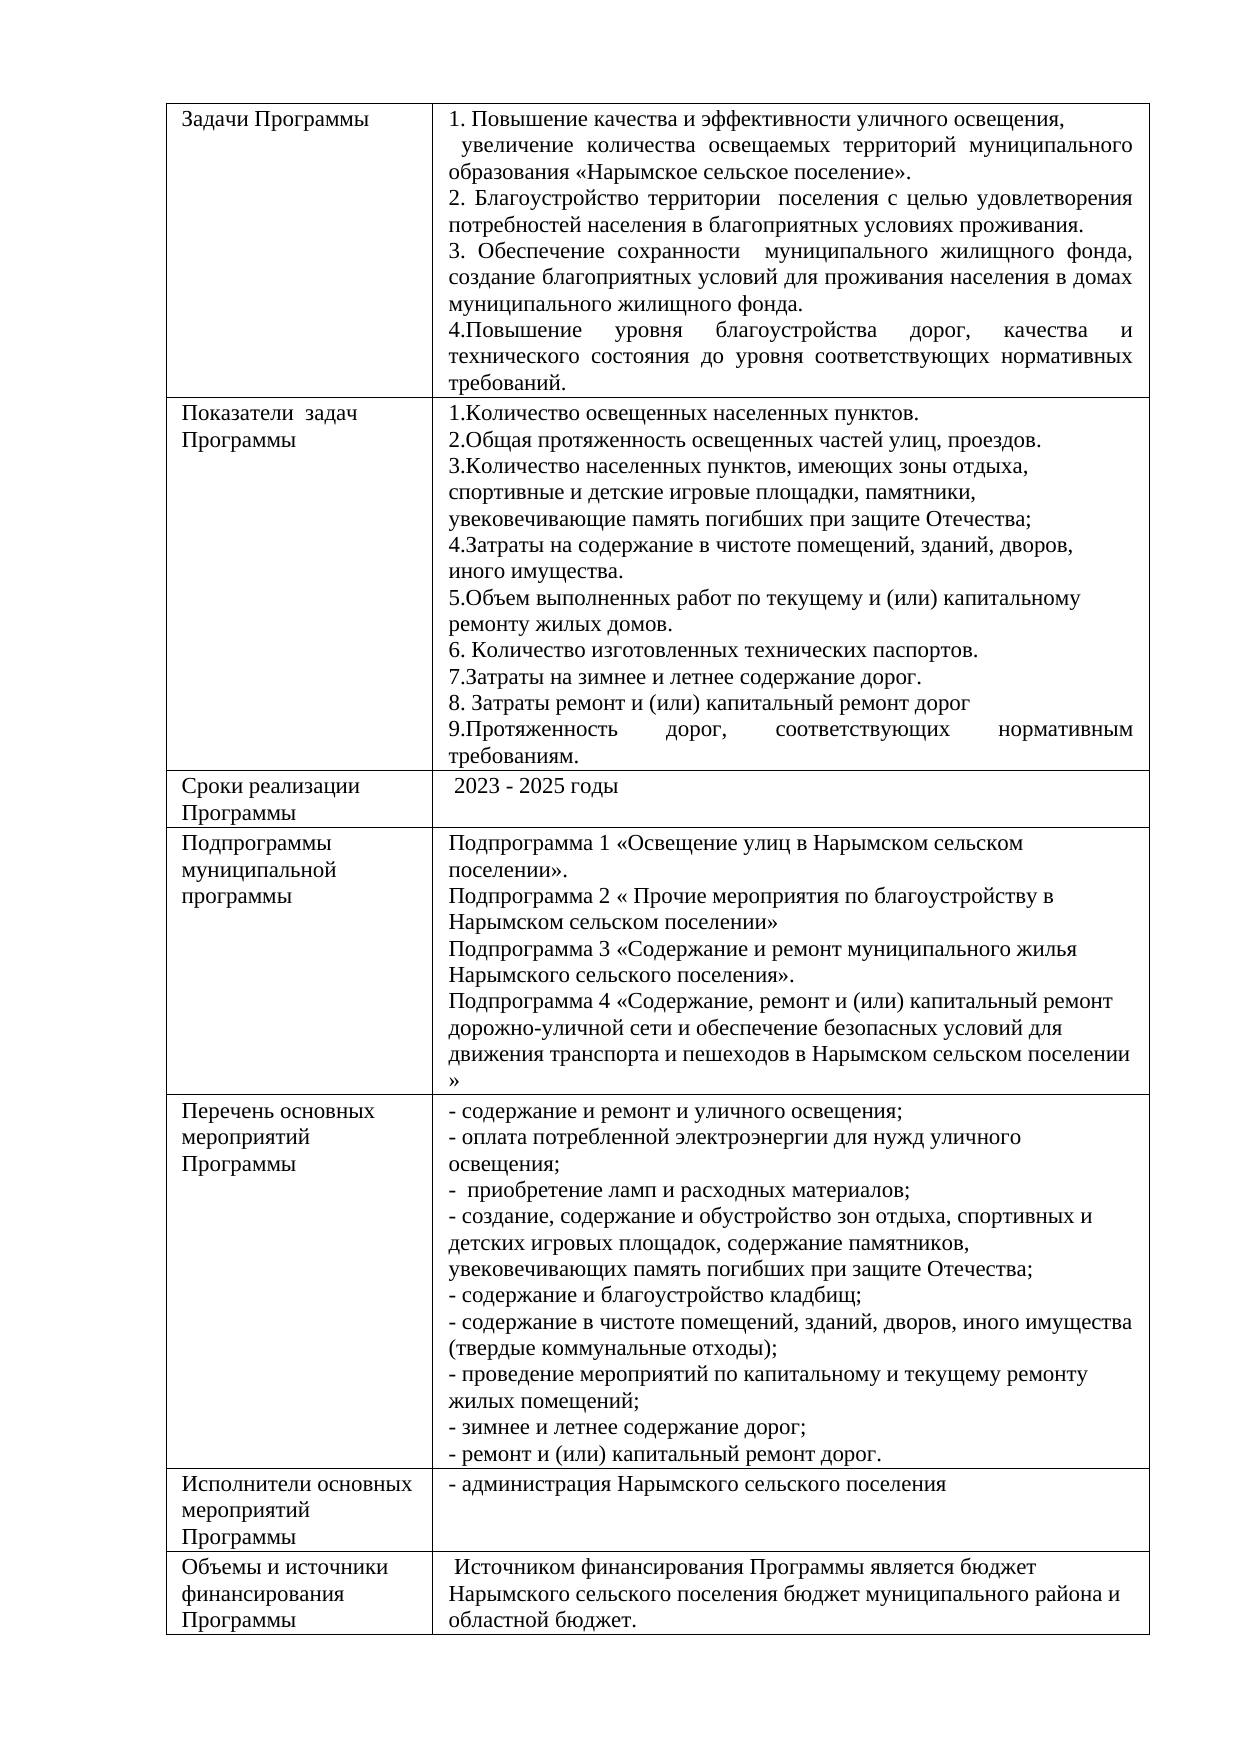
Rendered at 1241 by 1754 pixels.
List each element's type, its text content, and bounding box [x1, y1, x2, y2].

table_cell Показатели задач Программы [167, 398, 432, 770]
table_cell Перечень основных мероприятий Программы [167, 1095, 432, 1467]
table_cell Подпрограмма 1 «Освещение улиц в Нарымском сельском поселении». Подпрограмма 2 « Прочие мероприятия по благоустройству в Нарымском сельском поселении» Подпрограмма 3 «Содержание и ремонт муниципального жилья Нарымского сельского поселения». Подпрограмма 4 «Содержание, ремонт и (или) капитальный ремонт дорожно-уличной сети и обеспечение безопасных условий для движения транспорта и пешеходов в Нарымском сельском поселении » [433, 828, 1149, 1094]
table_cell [433, 1552, 1149, 1634]
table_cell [167, 1552, 432, 1634]
table_cell - содержание и ремонт и уличного освещения; - оплата потребленной электроэнергии для нужд уличного освещения; - приобретение ламп и расходных материалов; - создание, содержание и обустройство зон отдыха, спортивных и детских игровых площадок, содержание памятников, увековечивающих память погибших при защите Отечества; - содержание и благоустройство кладбищ; - содержание в чистоте помещений, зданий, дворов, иного имущества (твердые коммунальные отходы); - проведение мероприятий по капитальному и текущему ремонту жилых помещений; - зимнее и летнее содержание дорог; - ремонт и (или) капитальный ремонт дорог. [433, 1095, 1149, 1467]
table_cell 1. Повышение качества и эффективности уличного освещения, увеличение количества освещаемых территорий муниципального образования «Нарымское сельское поселение». 2. Благоустройство территории поселения с целью удовлетворения потребностей населения в благоприятных условиях проживания. 3. Обеспечение сохранности муниципального жилищного фонда, создание благоприятных условий для проживания населения в домах муниципального жилищного фонда. 4.Повышение уровня благоустройства дорог, качества и технического состояния до уровня соответствующих нормативных требований. [433, 104, 1149, 397]
table_cell 1.Количество освещенных населенных пунктов. 2.Общая протяженность освещенных частей улиц, проездов. 3.Количество населенных пунктов, имеющих зоны отдыха, спортивные и детские игровые площадки, памятники, увековечивающие память погибших при защите Отечества; 4.Затраты на содержание в чистоте помещений, зданий, дворов, иного имущества. 5.Объем выполненных работ по текущему и (или) капитальному ремонту жилых домов. 6. Количество изготовленных технических паспортов. 7.Затраты на зимнее и летнее содержание дорог. 8. Затраты ремонт и (или) капитальный ремонт дорог 9.Протяженность дорог, соответствующих нормативным требованиям. [433, 398, 1149, 770]
table_cell 2023 - 2025 годы [433, 771, 1149, 827]
table_cell Сроки реализации Программы [167, 771, 432, 827]
table_cell Исполнители основных мероприятий Программы [167, 1469, 432, 1551]
table_cell Задачи Программы [167, 104, 432, 397]
table_cell Подпрограммы муниципальной программы [167, 828, 432, 1094]
table_cell - администрация Нарымского сельского поселения [433, 1469, 1149, 1551]
